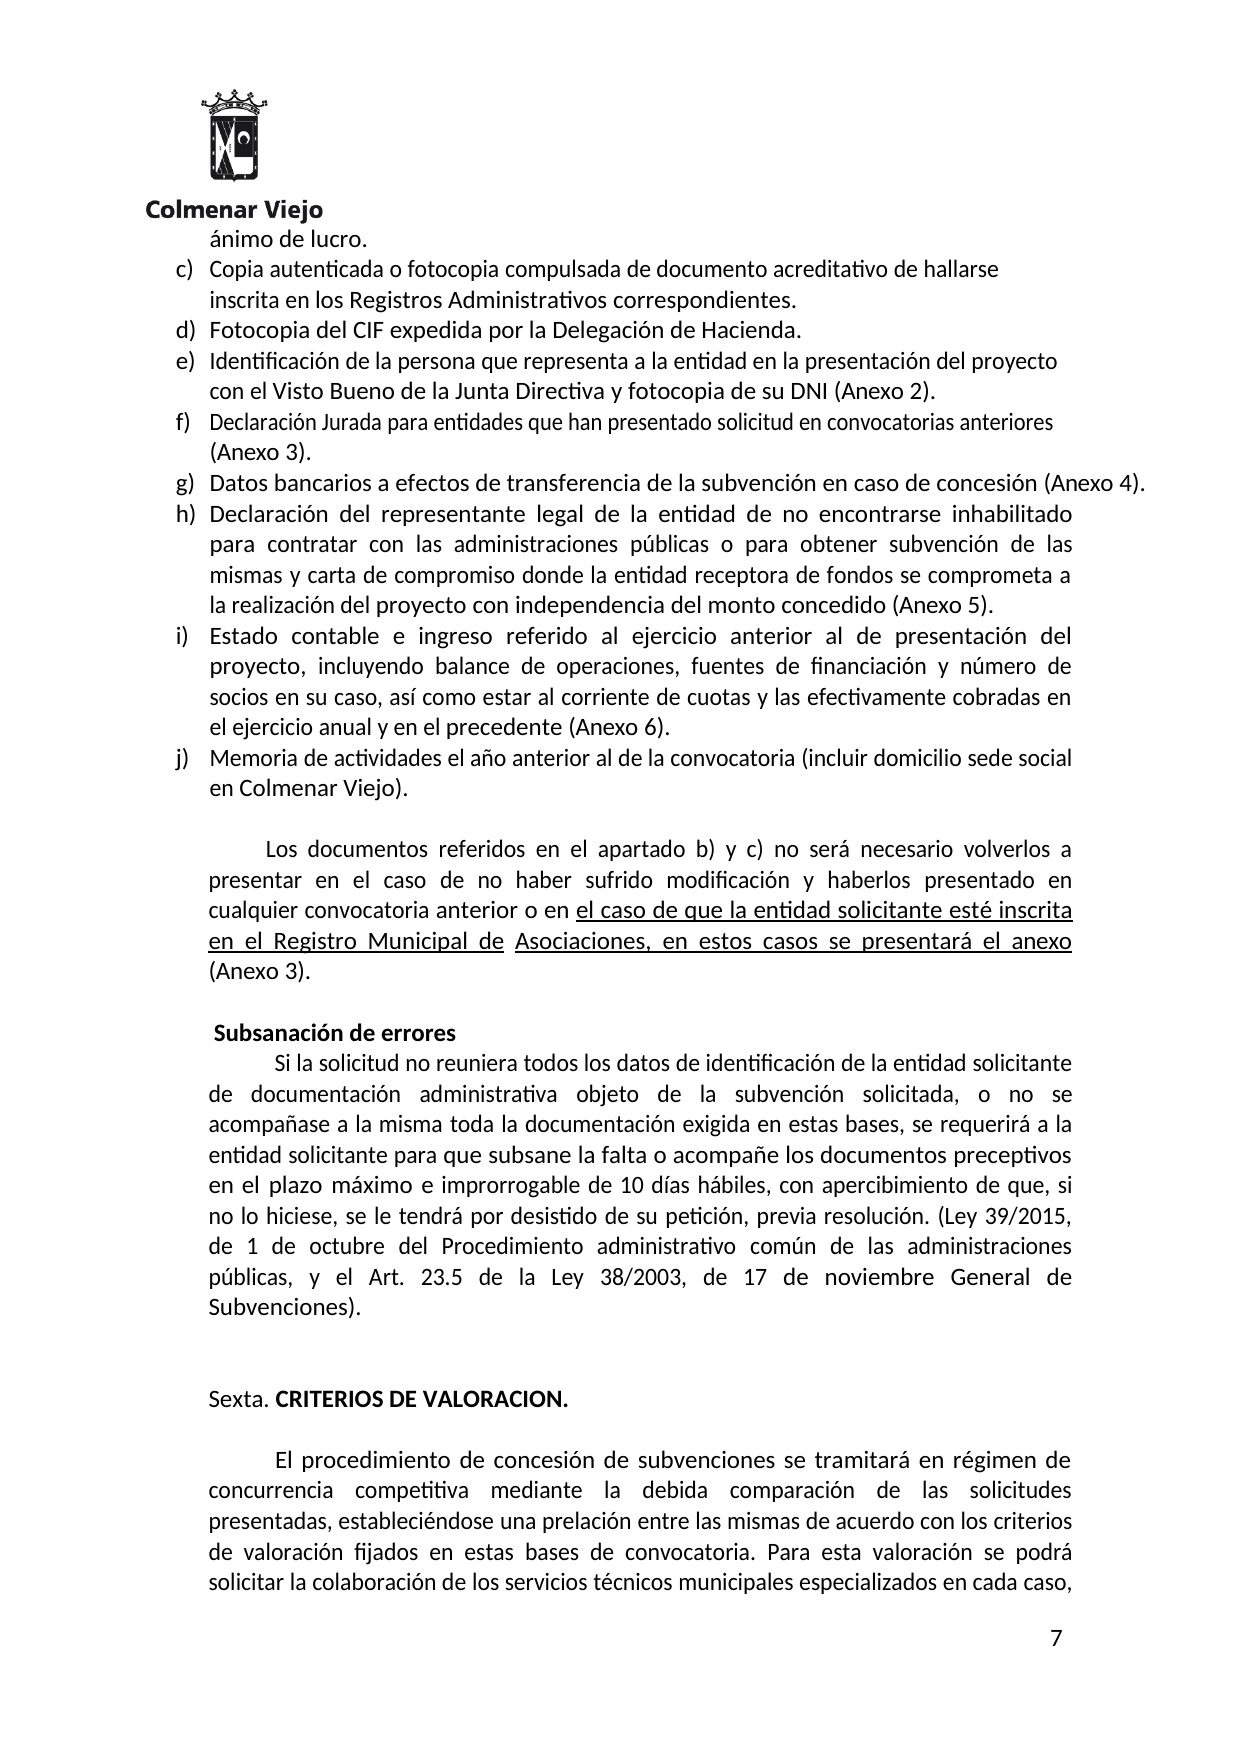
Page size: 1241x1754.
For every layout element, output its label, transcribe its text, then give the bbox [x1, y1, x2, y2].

list Declaración del representante legal de la entidad de no encontrarse inhabilitado para contratar con las administraciones públicas o para obtener subvención de las mismas y carta de compromiso donde la entidad receptora de fondos se comprometa a la realización del proyecto con independencia del monto concedido (Anexo 5). [176, 498, 1073, 620]
list Copia autenticada o fotocopia compulsada de documento acreditativo de hallarse inscrita en los Registros Administrativos correspondientes. [176, 253, 1072, 314]
list Fotocopia del CIF expedida por la Delegación de Hacienda. [176, 314, 1240, 345]
subtitle Subsanación de errores [213, 1017, 1240, 1047]
list Identificación de la persona que representa a la entidad en la presentación del proyecto con el Visto Bueno de la Junta Directiva y fotocopia de su DNI (Anexo 2). [176, 345, 1072, 406]
list Estado contable e ingreso referido al ejercicio anterior al de presentación del proyecto, incluyendo balance de operaciones, fuentes de financiación y número de socios en su caso, así como estar al corriente de cuotas y las efectivamente cobradas en el ejercicio anual y en el precedente (Anexo 6). [176, 620, 1072, 742]
text Si la solicitud no reuniera todos los datos de identificación de la entidad solicitante de documentación administrativa objeto de la subvención solicitada, o no se acompañase a la misma toda la documentación exigida en estas bases, se requerirá a la entidad solicitante para que subsane la falta o acompañe los documentos preceptivos en el plazo máximo e improrrogable de 10 días hábiles, con apercibimiento de que, si no lo hiciese, se le tendrá por desistido de su petición, previa resolución. (Ley 39/2015, de 1 de octubre del Procedimiento administrativo común de las administraciones públicas, y el Art. 23.5 de la Ley 38/2003, de 17 de noviembre General de Subvenciones). [208, 1047, 1073, 1322]
picture [145, 88, 323, 224]
text Los documentos referidos en el apartado b) y c) no será necesario volverlos a presentar en el caso de no haber sufrido modificación y haberlos presentado en cualquier convocatoria anterior o en el caso de que la entidad solicitante esté inscrita en el Registro Municipal de Asociaciones, en estos casos se presentará el anexo (Anexo 3). [208, 833, 1073, 986]
list Declaración Jurada para entidades que han presentado solicitud en convocatorias anteriores (Anexo 3). [176, 406, 1072, 467]
text Sexta. CRITERIOS DE VALORACION. [208, 1383, 1240, 1413]
text ánimo de lucro. [209, 223, 1240, 253]
list Datos bancarios a efectos de transferencia de la subvención en caso de concesión (Anexo 4). [176, 467, 1240, 498]
list Memoria de actividades el año anterior al de la convocatoria (incluir domicilio sede social en Colmenar Viejo). [176, 742, 1072, 803]
